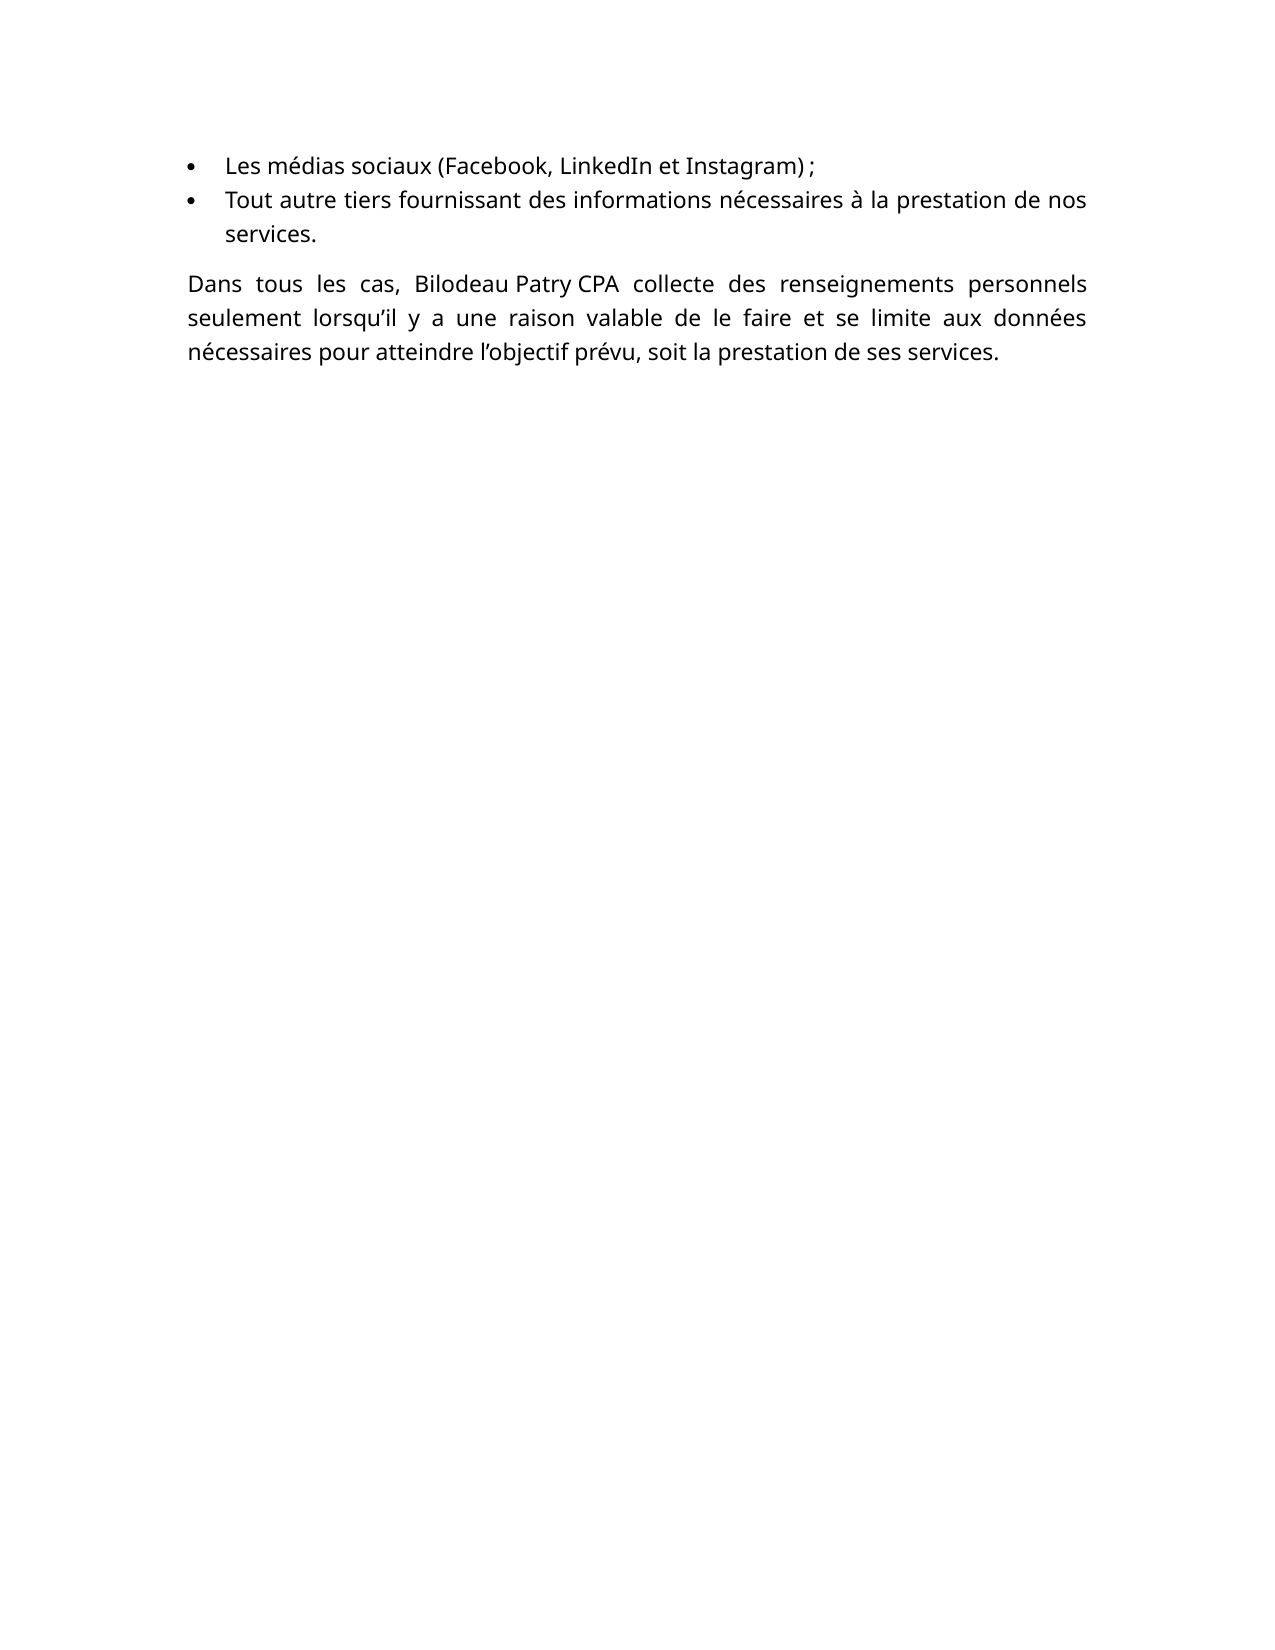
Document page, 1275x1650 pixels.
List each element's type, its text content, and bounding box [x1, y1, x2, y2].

text Dans tous les cas, Bilodeau Patry CPA collecte des renseignements personnels seulement lorsqu’il y a une raison valable de le faire et se limite aux données nécessaires pour atteindre l’objectif prévu, soit la prestation de ses services. [187, 268, 1087, 367]
list Les médias sociaux (Facebook, LinkedIn et Instagram) ; [187, 150, 1087, 181]
list Tout autre tiers fournissant des informations nécessaires à la prestation de nos services. [187, 184, 1087, 249]
